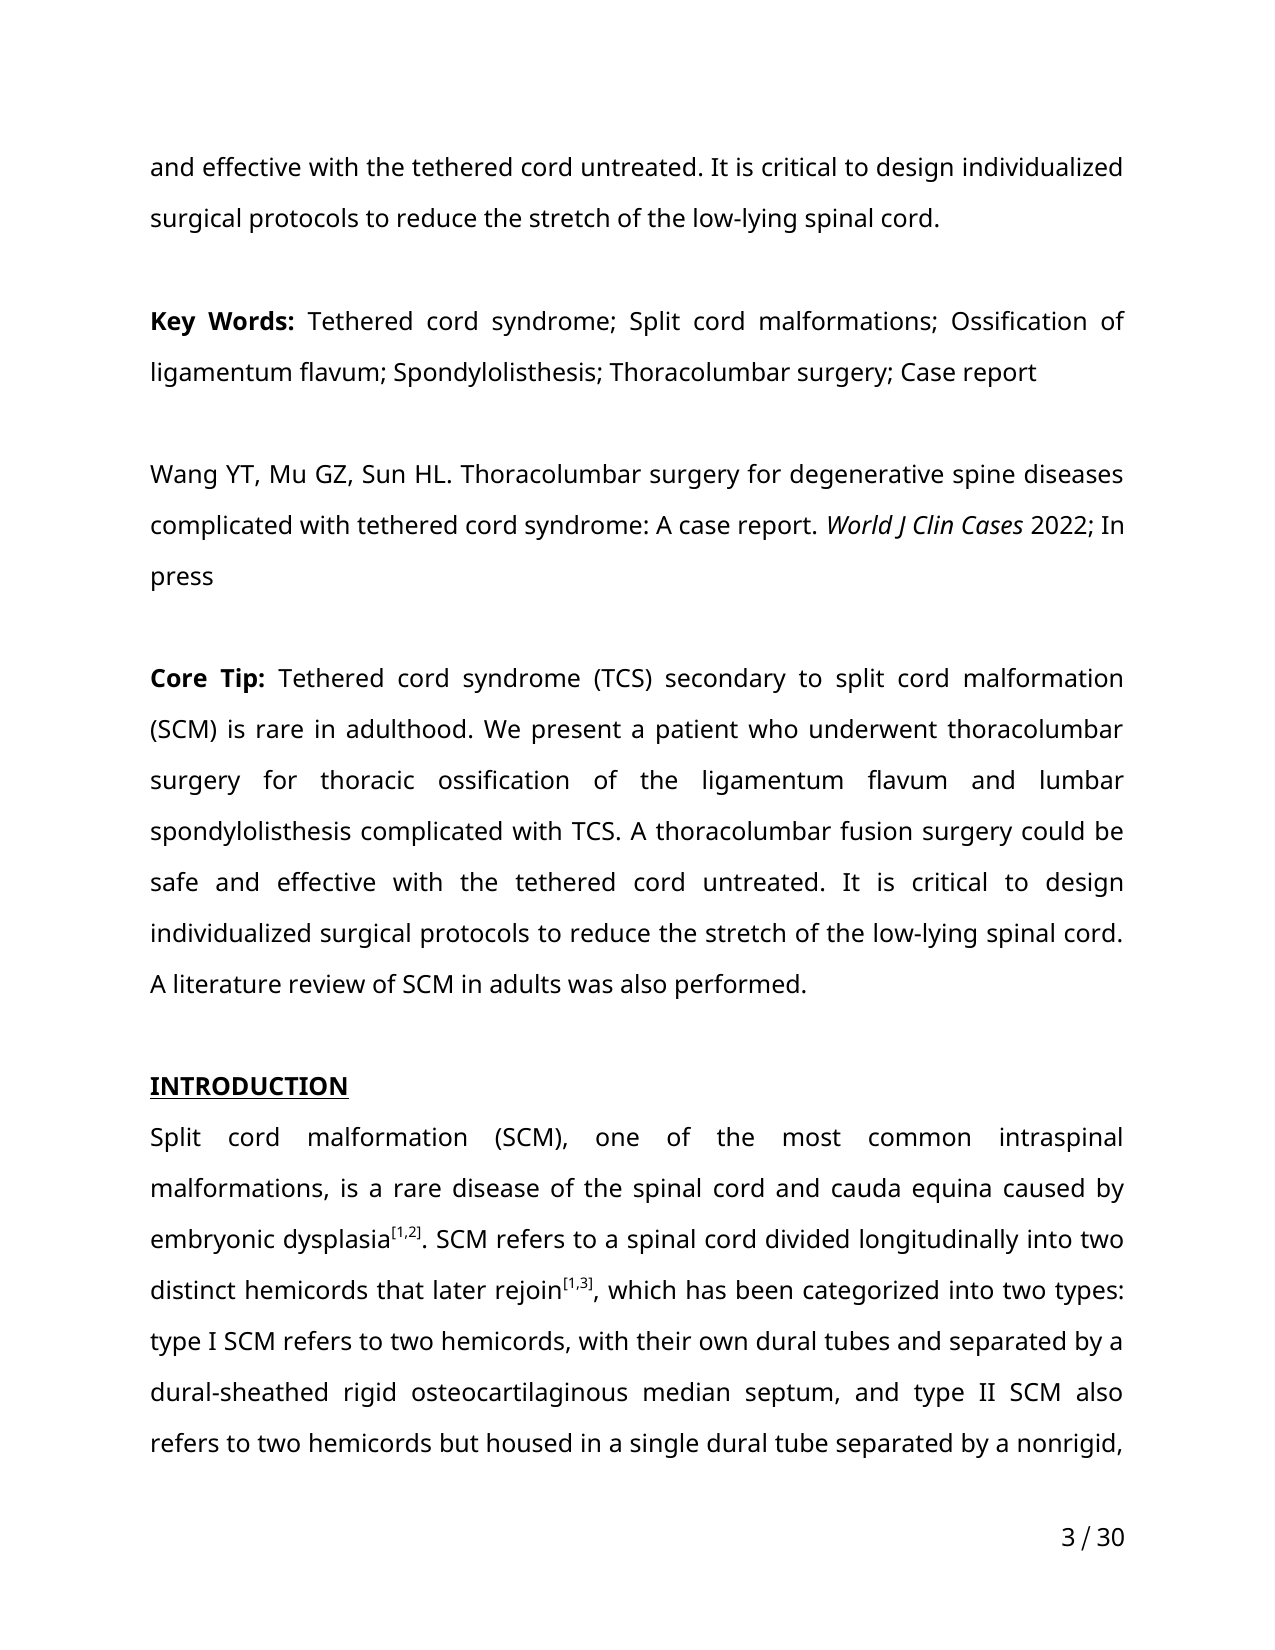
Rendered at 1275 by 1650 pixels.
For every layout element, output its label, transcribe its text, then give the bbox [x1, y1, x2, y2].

text Core Tip: Tethered cord syndrome (TCS) secondary to split cord malformation (SCM) is rare in adulthood. We present a patient who underwent thoracolumbar surgery for thoracic ossification of the ligamentum flavum and lumbar spondylolisthesis complicated with TCS. A thoracolumbar fusion surgery could be safe and effective with the tethered cord untreated. It is critical to design individualized surgical protocols to reduce the stretch of the low-lying spinal cord. A literature review of SCM in adults was also performed. [150, 660, 1125, 1001]
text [150, 1120, 1125, 1460]
text Wang YT, Mu GZ, Sun HL. Thoracolumbar surgery for degenerative spine diseases complicated with tethered cord syndrome: A case report. World J Clin Cases 2022; In press [150, 456, 1125, 592]
text Key Words: Tethered cord syndrome; Split cord malformations; Ossification of ligamentum flavum; Spondylolisthesis; Thoracolumbar surgery; Case report [150, 303, 1125, 388]
text INTRODUCTION [150, 1069, 1125, 1103]
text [150, 150, 1125, 235]
